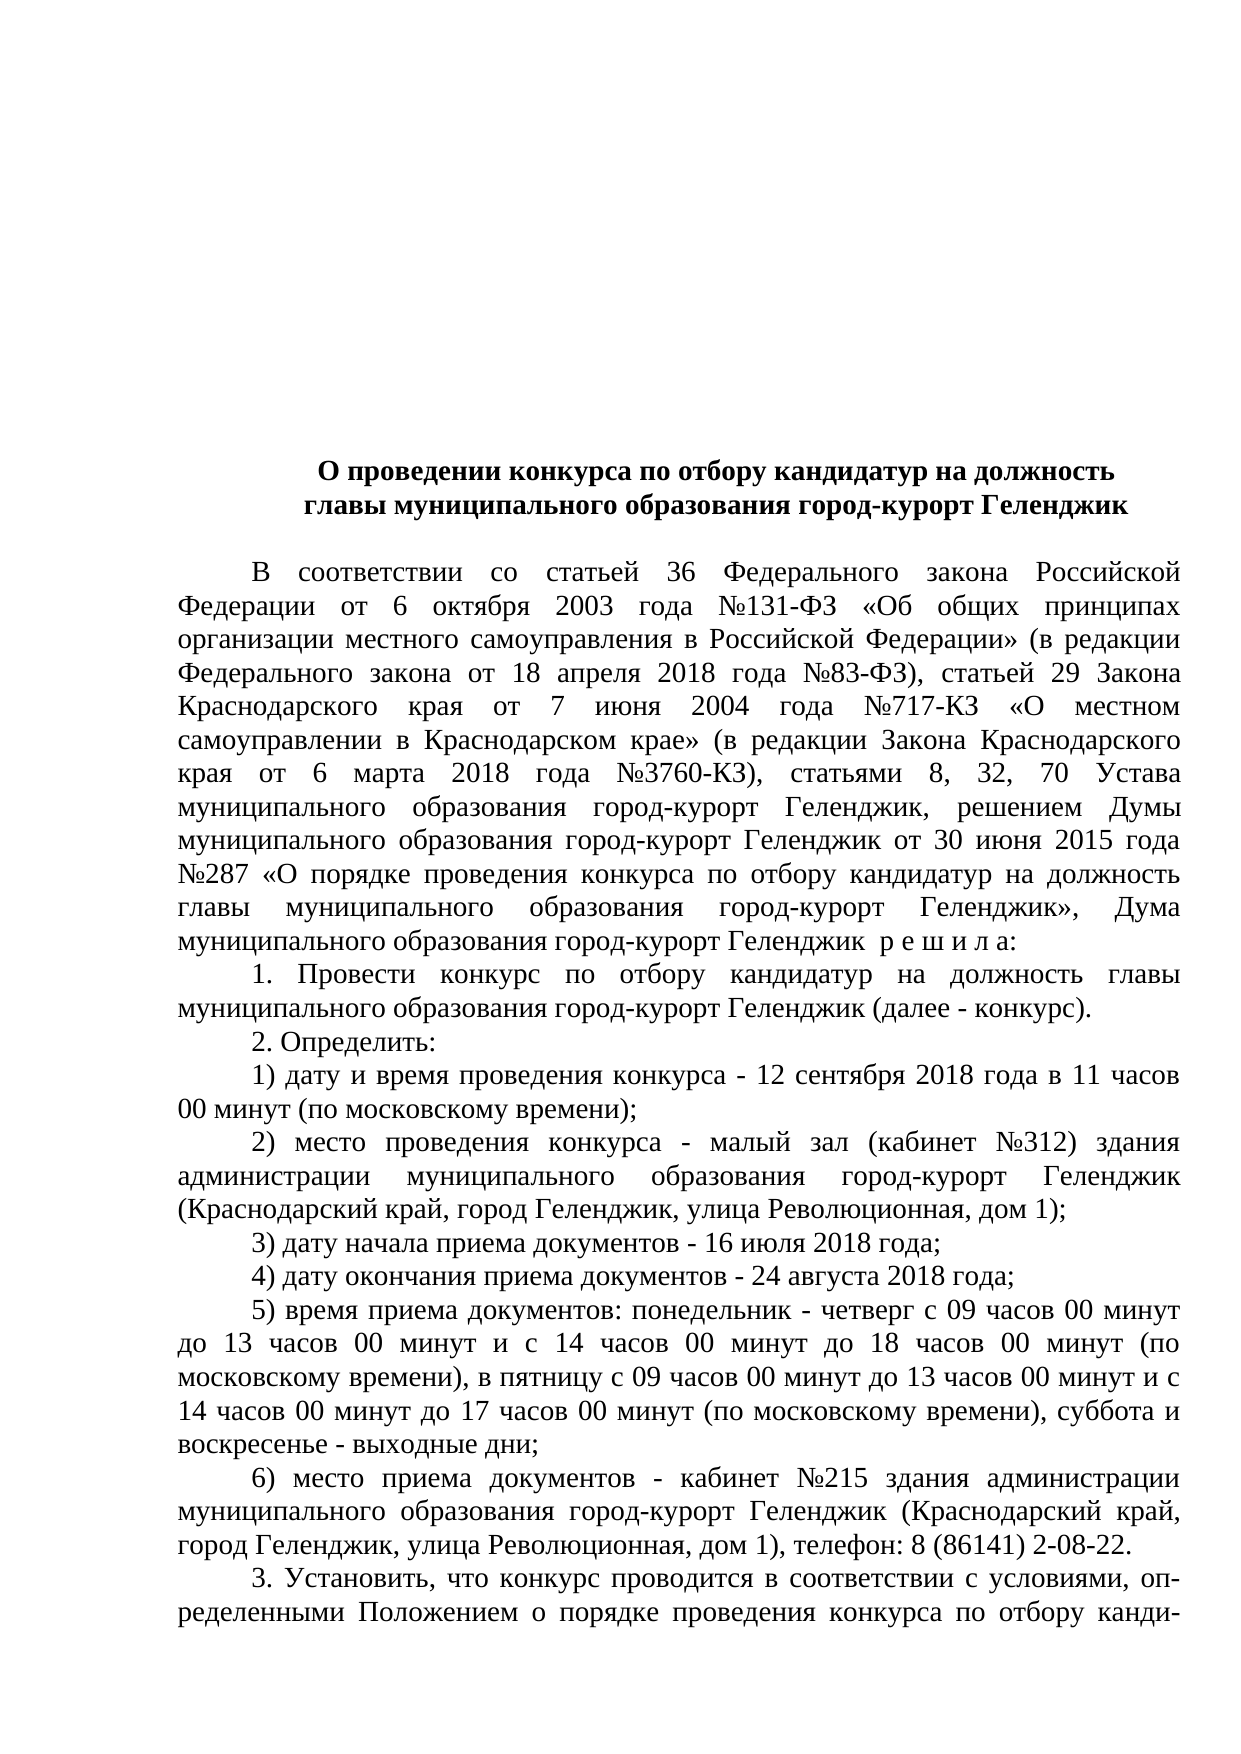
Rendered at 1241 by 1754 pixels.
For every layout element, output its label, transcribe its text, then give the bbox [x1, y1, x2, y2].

text 6) место приема документов - кабинет №215 здания администрации муниципального образования город-курорт Геленджик (Краснодарский край, город Геленджик, улица Революционная, дом 1), телефон: 8 (86141) 2-08-22. [177, 1460, 1181, 1560]
text 3) дату начала приема документов - 16 июля 2018 года; [177, 1225, 1181, 1258]
text 1) дату и время проведения конкурса - 12 сентября 2018 года в 11 часов 00 минут (по московскому времени); [177, 1057, 1181, 1124]
text 2) место проведения конкурса - малый зал (кабинет №312) здания администрации муниципального образования город-курорт Геленджик (Краснодарский край, город Геленджик, улица Революционная, дом 1); [177, 1124, 1181, 1225]
text главы муниципального образования город-курорт Геленджик [177, 487, 1181, 521]
text 2. Определить: [177, 1024, 1181, 1057]
text 5) время приема документов: понедельник - четверг с 09 часов 00 минут до 13 часов 00 минут и с 14 часов 00 минут до 18 часов 00 минут (по московскому времени), в пятницу с 09 часов 00 минут до 13 часов 00 минут и с 14 часов 00 минут до 17 часов 00 минут (по московскому времени), суббота и воскресенье - выходные дни; [177, 1292, 1181, 1460]
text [177, 1560, 1181, 1627]
text 1. Провести конкурс по отбору кандидатур на должность главы муниципального образования город-курорт Геленджик (далее - конкурс). [177, 957, 1181, 1024]
text 4) дату окончания приема документов - 24 августа 2018 года; [177, 1258, 1181, 1292]
text О проведении конкурса по отбору кандидатур на должность [177, 453, 1181, 487]
text В соответствии со статьей 36 Федерального закона Российской Федерации от 6 октября 2003 года №131-ФЗ «Об общих принципах организации местного самоуправления в Российской Федерации» (в редакции Федерального закона от 18 апреля 2018 года №83-ФЗ), статьей 29 Закона Краснодарского края от 7 июня 2004 года №717-КЗ «О местном самоуправлении в Краснодарском крае» (в редакции Закона Краснодарского края от 6 марта 2018 года №3760-КЗ), статьями 8, 32, 70 Устава муниципального образования город-курорт Геленджик, решением Думы муниципального образования город-курорт Геленджик от 30 июня 2015 года №287 «О порядке проведения конкурса по отбору кандидатур на должность главы муниципального образования город-курорт Геленджик», Дума муниципального образования город-курорт Геленджик р е ш и л а: [177, 554, 1181, 957]
